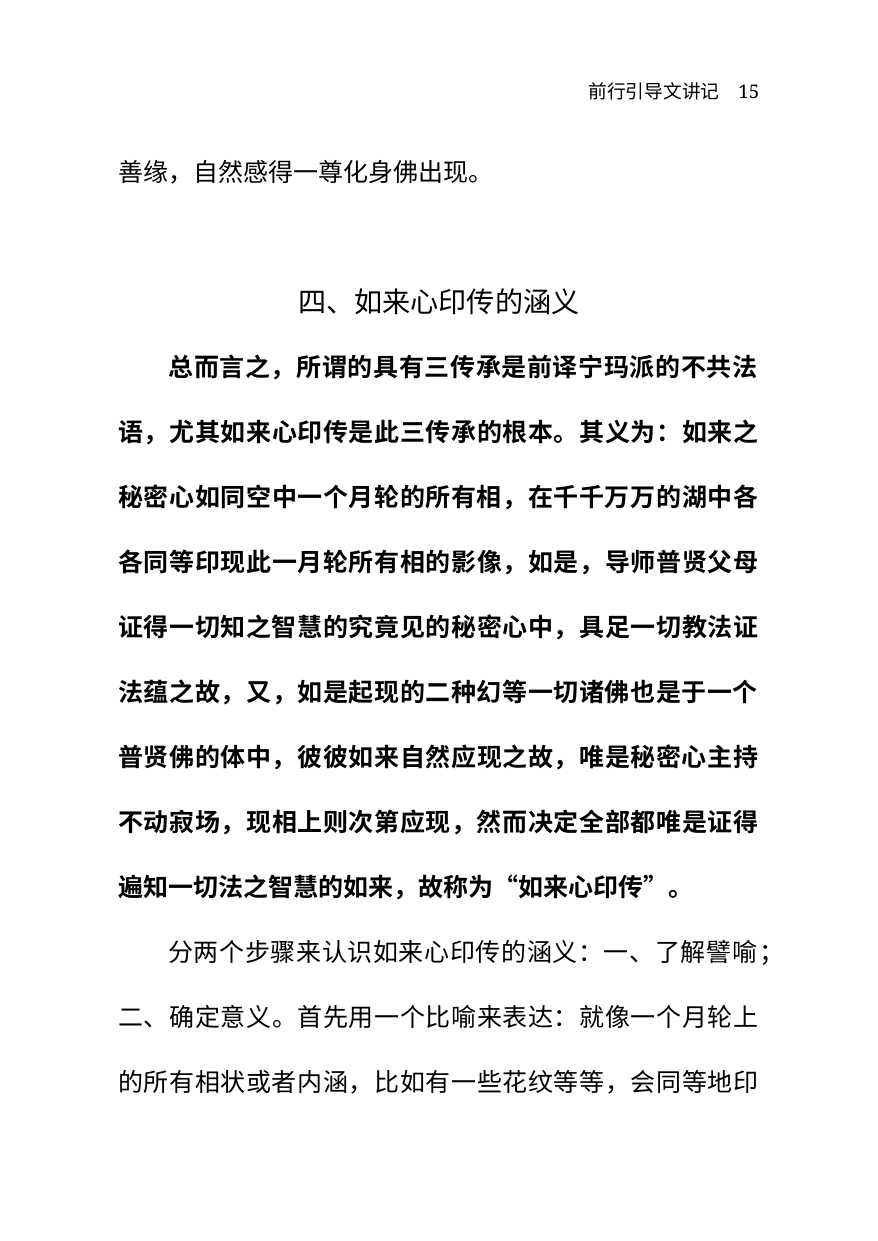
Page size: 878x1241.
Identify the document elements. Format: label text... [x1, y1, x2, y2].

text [118, 138, 759, 203]
text 四、如来心印传的涵义 [118, 268, 759, 333]
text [118, 918, 759, 1113]
text 总而言之，所谓的具有三传承是前译宁玛派的不共法语，尤其如来心印传是此三传承的根本。其义为：如来之秘密心如同空中一个月轮的所有相，在千千万万的湖中各各同等印现此一月轮所有相的影像，如是，导师普贤父母证得一切知之智慧的究竟见的秘密心中，具足一切教法证法蕴之故，又，如是起现的二种幻等一切诸佛也是于一个普贤佛的体中，彼彼如来自然应现之故，唯是秘密心主持，不动寂场，现相上则次第应现，然而决定全部都唯是证得遍知一切法之智慧的如来，故称为“如来心印传”。 [118, 333, 759, 918]
